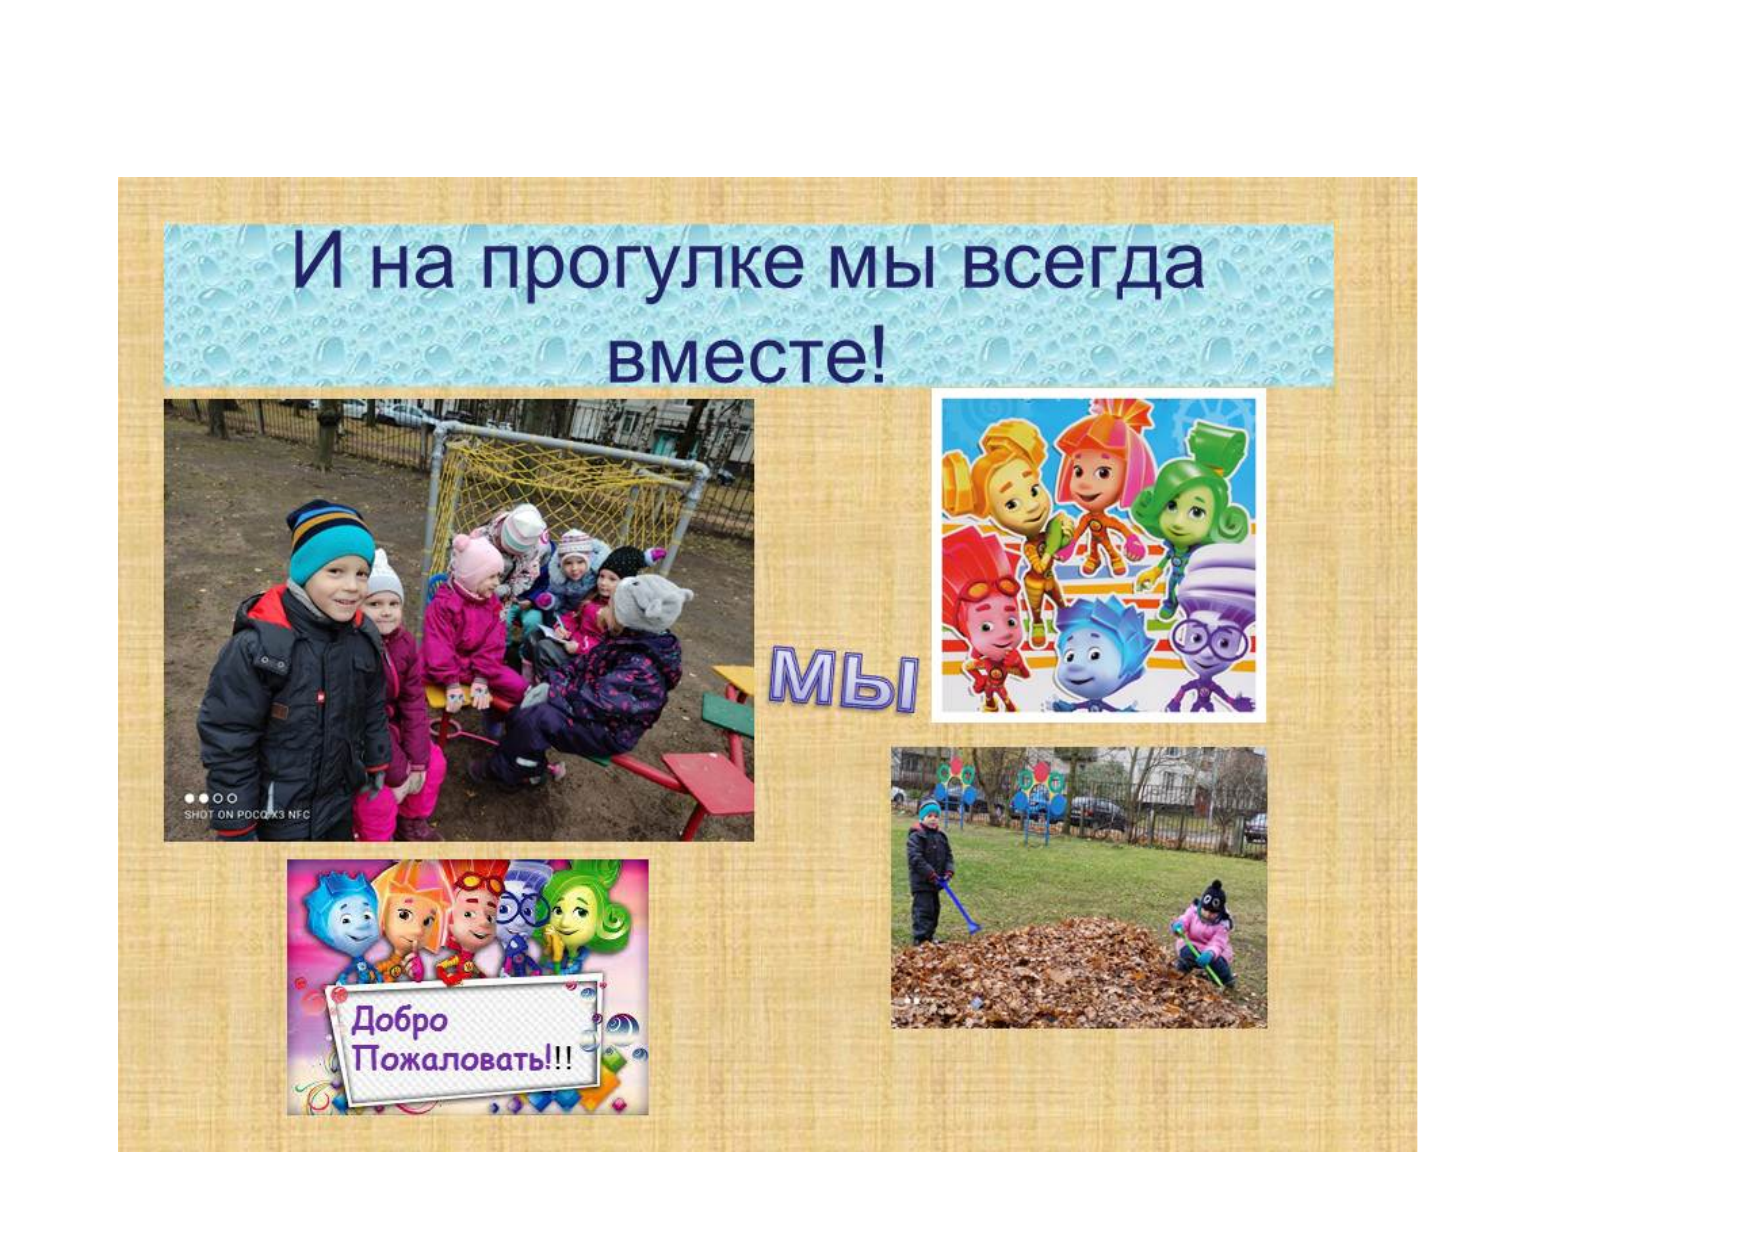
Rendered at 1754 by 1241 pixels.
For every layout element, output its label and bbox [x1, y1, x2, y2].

picture [118, 177, 1418, 1152]
